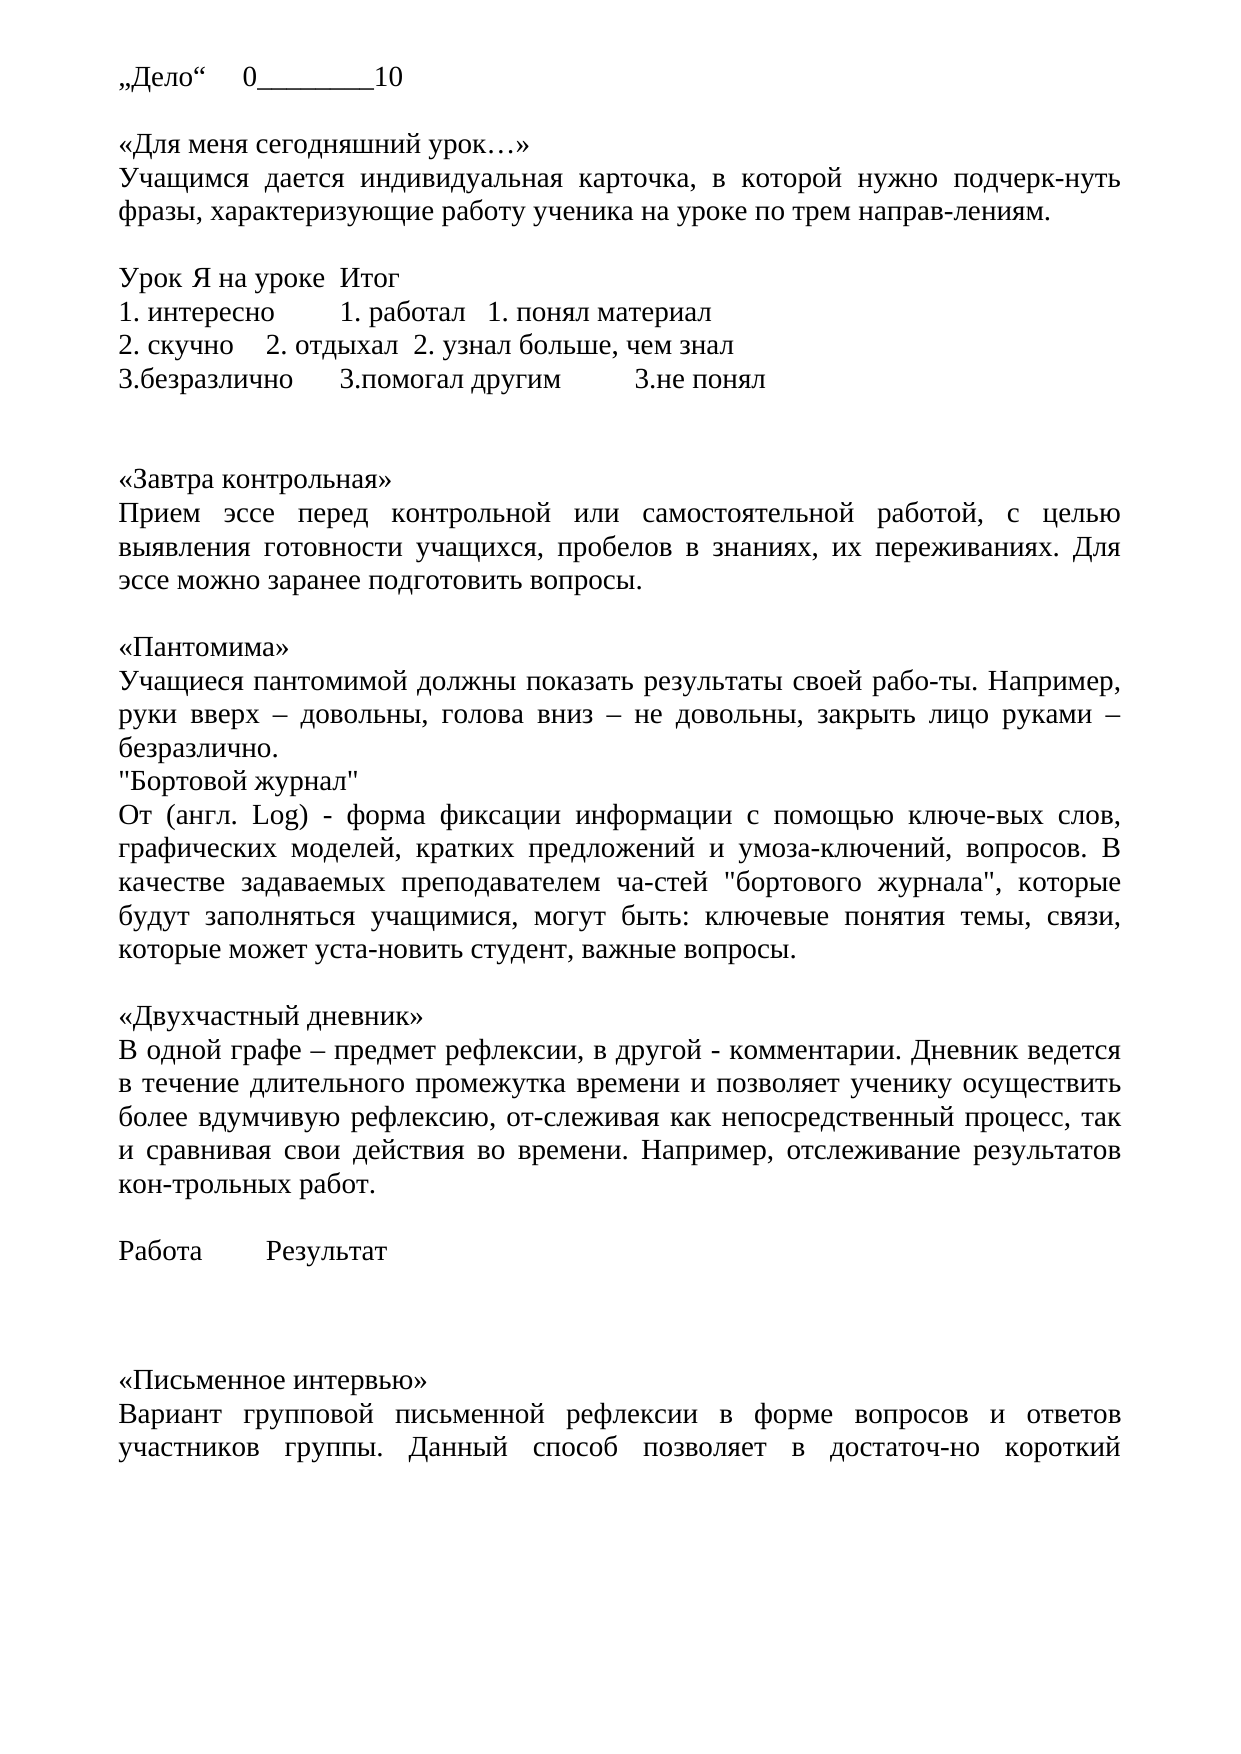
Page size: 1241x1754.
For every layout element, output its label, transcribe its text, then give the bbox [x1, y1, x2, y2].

text Урок Я на уроке Итог [118, 260, 1122, 294]
text «Завтра контрольная» [118, 462, 1122, 495]
text Прием эссе перед контрольной или самостоятельной работой, с целью выявления готовности учащихся, пробелов в знаниях, их переживаниях. Для эссе можно заранее подготовить вопросы. [118, 495, 1122, 596]
text „Дело“ 0________10 [118, 59, 1122, 93]
text «Для меня сегодняшний урок…» [118, 126, 1122, 160]
text Учащимся дается индивидуальная карточка, в которой нужно подчерк-нуть фразы, характеризующие работу ученика на уроке по трем направ-лениям. [118, 160, 1122, 227]
text От (англ. Log) - форма фиксации информации с помощью ключе-вых слов, графических моделей, кратких предложений и умоза-ключений, вопросов. В качестве задаваемых преподавателем ча-стей "бортового журнала", которые будут заполняться учащимися, могут быть: ключевые понятия темы, связи, которые может уста-новить студент, важные вопросы. [118, 797, 1122, 965]
text 1. интересно 1. работал 1. понял материал [118, 294, 1122, 327]
text В одной графе – предмет рефлексии, в другой - комментарии. Дневник ведется в течение длительного промежутка времени и позволяет ученику осуществить более вдумчивую рефлексию, от-слеживая как непосредственный процесс, так и сравнивая свои действия во времени. Например, отслеживание результатов кон-трольных работ. [118, 1032, 1122, 1199]
text 2. скучно 2. отдыхал 2. узнал больше, чем знал [118, 327, 1122, 361]
text «Письменное интервью» [118, 1362, 1122, 1396]
text «Двухчастный дневник» [118, 998, 1122, 1032]
text Работа Результат [118, 1233, 1122, 1267]
text «Пантомима» [118, 629, 1122, 663]
text 3.безразлично 3.помогал другим 3.не понял [118, 361, 1122, 394]
text "Бортовой журнал" [118, 763, 1122, 797]
text Учащиеся пантомимой должны показать результаты своей рабо-ты. Например, руки вверх – довольны, голова вниз – не довольны, закрыть лицо руками – безразлично. [118, 663, 1122, 763]
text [118, 1396, 1122, 1463]
